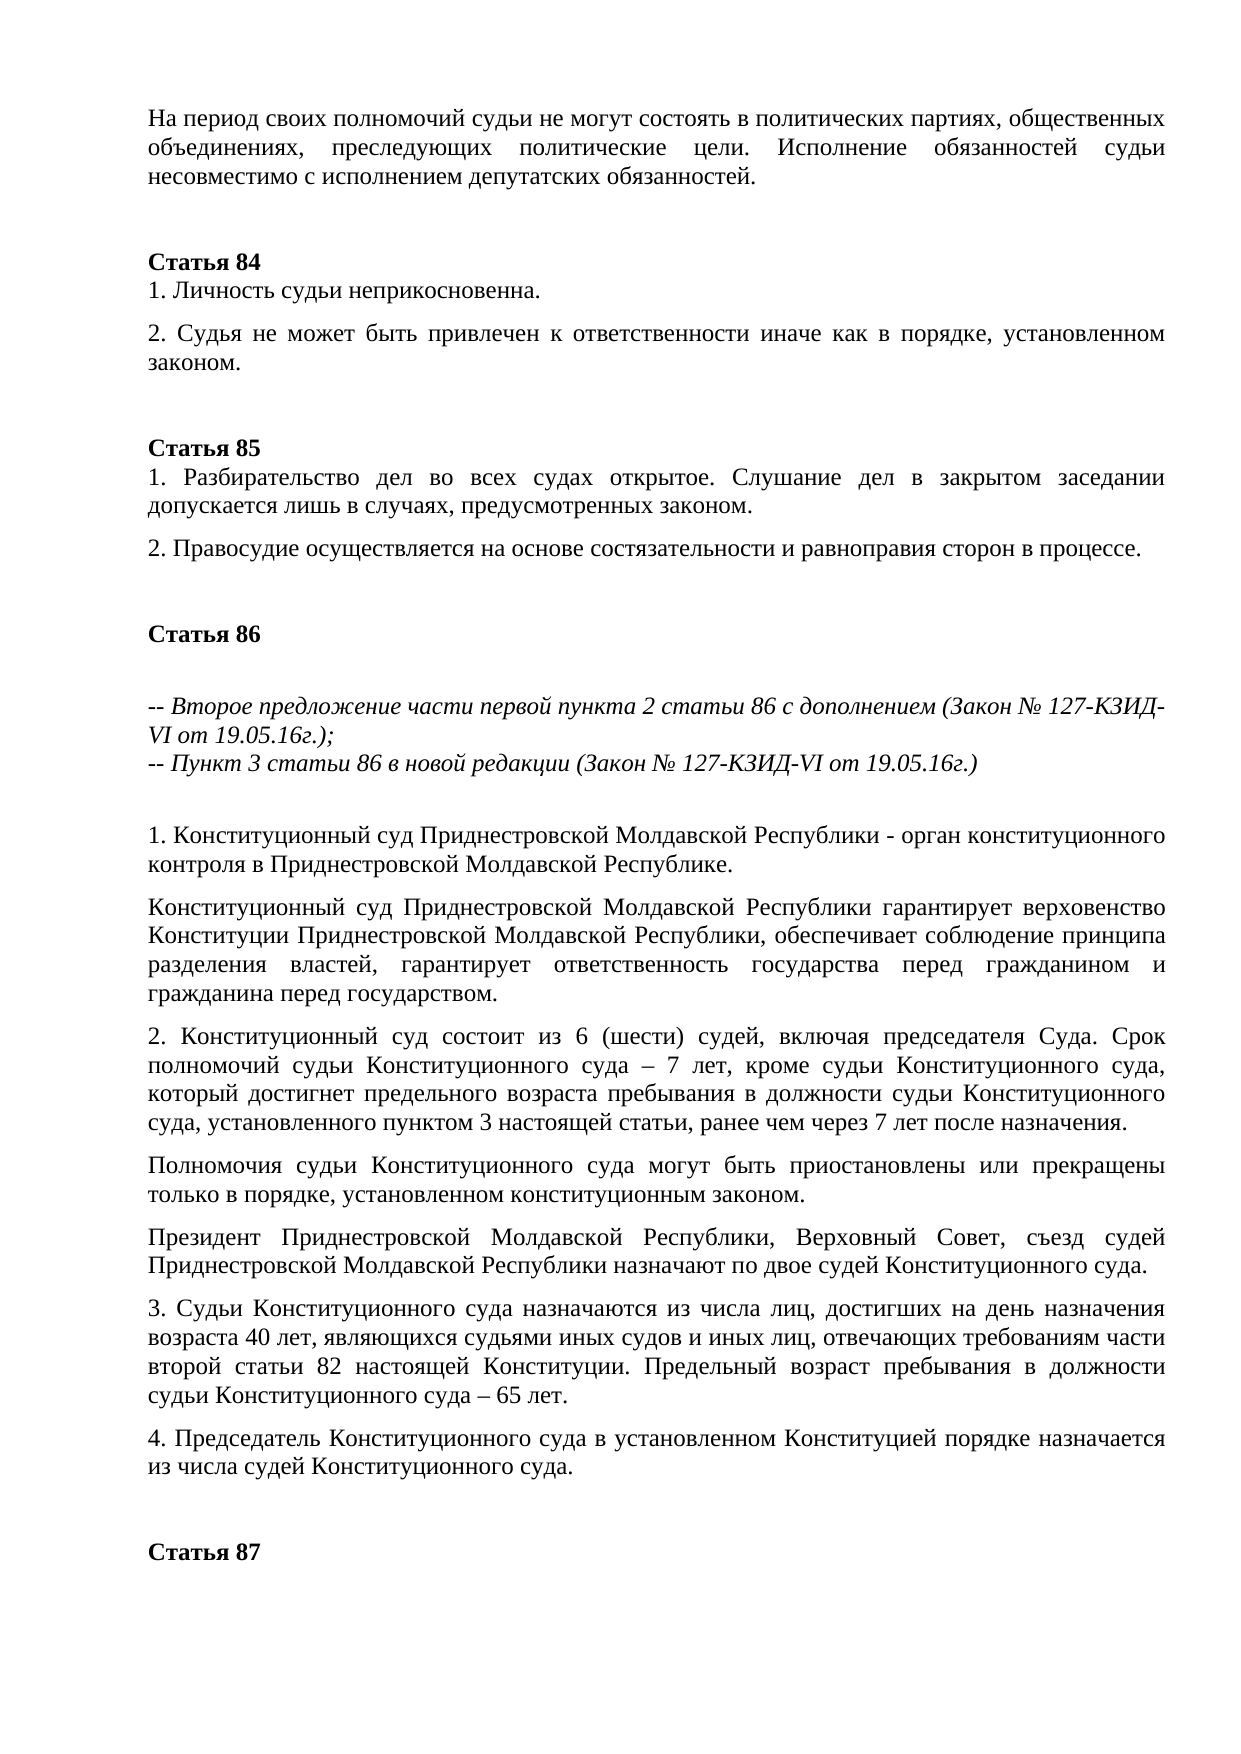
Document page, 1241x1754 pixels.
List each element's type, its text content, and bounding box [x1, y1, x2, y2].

text 1. Личность судьи неприкосновенна. [148, 276, 1167, 304]
text Президент Приднестровской Молдавской Республики, Верховный Совет, съезд судей Приднестровской Молдавской Республики назначают по двое судей Конституционного суда. [148, 1222, 1167, 1279]
text 1. Конституционный суд Приднестровской Молдавской Республики - орган конституционного контроля в Приднестровской Молдавской Республике. [148, 820, 1167, 878]
text 2. Конституционный суд состоит из 6 (шести) судей, включая председателя Суда. Срок полномочий судьи Конституционного суда – 7 лет, кроме судьи Конституционного суда, который достигнет предельного возраста пребывания в должности судьи Конституционного суда, установленного пунктом 3 настоящей статьи, ранее чем через 7 лет после назначения. [148, 1021, 1167, 1136]
text 3. Судьи Конституционного суда назначаются из числа лиц, достигших на день назначения возраста 40 лет, являющихся судьями иных судов и иных лиц, отвечающих требованиям части второй статьи 82 настоящей Конституции. Предельный возраст пребывания в должности судьи Конституционного суда – 65 лет. [148, 1293, 1167, 1408]
text Статья 85 [148, 433, 1167, 462]
text -- Второе предложение части первой пункта 2 статьи 86 с дополнением (Закон № 127-КЗИД-VI от 19.05.16г.); [148, 691, 1167, 748]
text Статья 87 [148, 1537, 1167, 1566]
text 1. Разбирательство дел во всех судах открытое. Слушание дел в закрытом заседании допускается лишь в случаях, предусмотренных законом. [148, 462, 1167, 519]
text 4. Председатель Конституционного суда в установленном Конституцией порядке назначается из числа судей Конституционного суда. [148, 1423, 1167, 1480]
text Полномочия судьи Конституционного суда могут быть приостановлены или прекращены только в порядке, установленном конституционным законом. [148, 1150, 1167, 1208]
text 2. Правосудие осуществляется на основе состязательности и равноправия сторон в процессе. [148, 533, 1167, 562]
text Статья 86 [148, 619, 1167, 648]
text 2. Судья не может быть привлечен к ответственности иначе как в порядке, установленном законом. [148, 318, 1167, 376]
text Конституционный суд Приднестровской Молдавской Республики гарантирует верховенство Конституции Приднестровской Молдавской Республики, обеспечивает соблюдение принципа разделения властей, гарантирует ответственность государства перед гражданином и гражданина перед государством. [148, 892, 1167, 1007]
text Статья 84 [148, 247, 1167, 276]
text На период своих полномочий судьи не могут состоять в политических партиях, общественных объединениях, преследующих политические цели. Исполнение обязанностей судьи несовместимо с исполнением депутатских обязанностей. [148, 103, 1167, 190]
text -- Пункт 3 статьи 86 в новой редакции (Закон № 127-КЗИД-VI от 19.05.16г.) [148, 748, 1167, 777]
